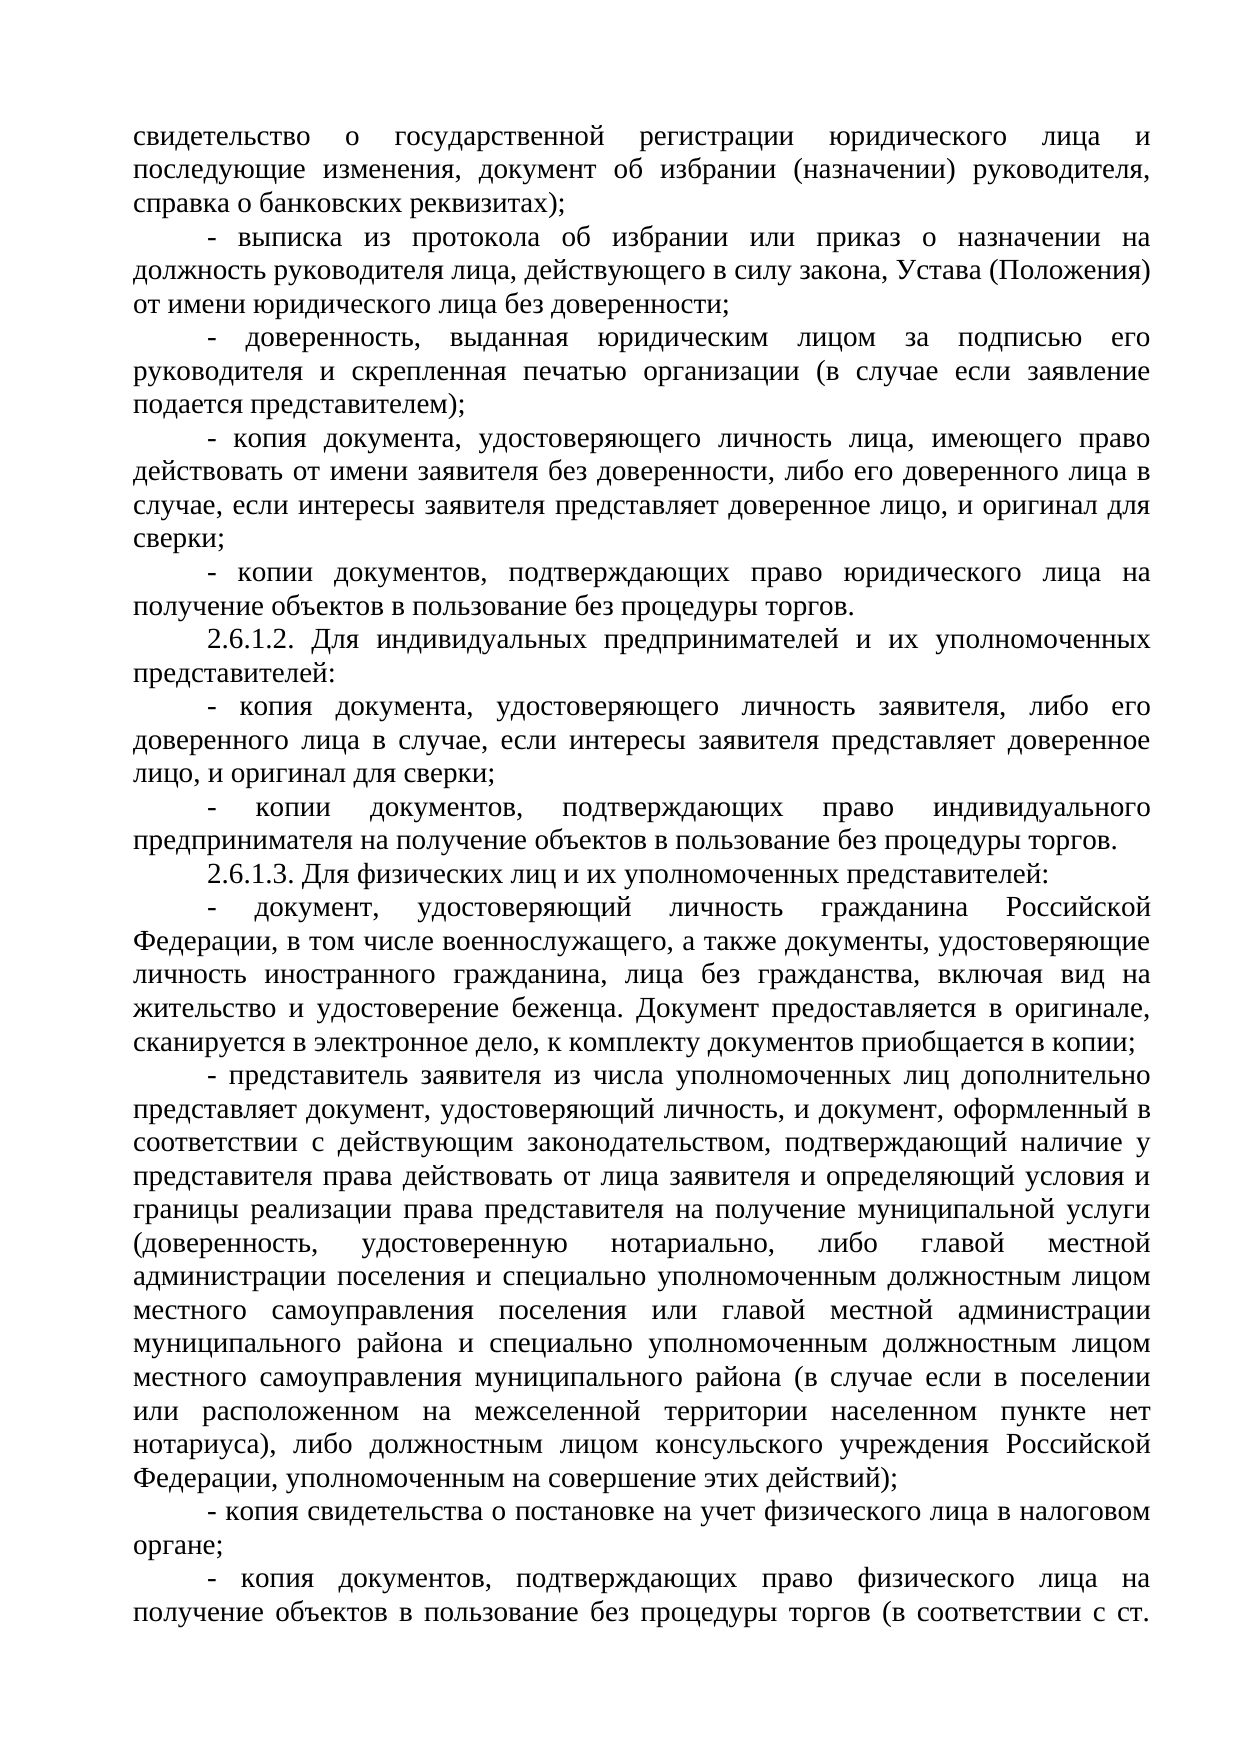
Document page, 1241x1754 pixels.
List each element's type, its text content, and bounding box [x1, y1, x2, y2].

text - документ, удостоверяющий личность гражданина Российской Федерации, в том числе военнослужащего, а также документы, удостоверяющие личность иностранного гражданина, лица без гражданства, включая вид на жительство и удостоверение беженца. Документ предоставляется в оригинале, сканируется в электронное дело, к комплекту документов приобщается в копии; [133, 889, 1152, 1057]
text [133, 118, 1152, 219]
text - копии документов, подтверждающих право юридического лица на получение объектов в пользование без процедуры торгов. [133, 554, 1152, 621]
text - представитель заявителя из числа уполномоченных лиц дополнительно представляет документ, удостоверяющий личность, и документ, оформленный в соответствии с действующим законодательством, подтверждающий наличие у представителя права действовать от лица заявителя и определяющий условия и границы реализации права представителя на получение муниципальной услуги (доверенность, удостоверенную нотариально, либо главой местной администрации поселения и специально уполномоченным должностным лицом местного самоуправления поселения или главой местной администрации муниципального района и специально уполномоченным должностным лицом местного самоуправления муниципального района (в случае если в поселении или расположенном на межселенной территории населенном пункте нет нотариуса), либо должностным лицом консульского учреждения Российской Федерации, уполномоченным на совершение этих действий); [133, 1057, 1152, 1493]
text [133, 1560, 1152, 1627]
text - копия документа, удостоверяющего личность заявителя, либо его доверенного лица в случае, если интересы заявителя представляет доверенное лицо, и оригинал для сверки; [133, 688, 1152, 789]
text - доверенность, выданная юридическим лицом за подписью его руководителя и скрепленная печатью организации (в случае если заявление подается представителем); [133, 319, 1152, 420]
text 2.6.1.3. Для физических лиц и их уполномоченных представителей: [133, 856, 1152, 889]
text 2.6.1.2. Для индивидуальных предпринимателей и их уполномоченных представителей: [133, 621, 1152, 688]
text - копия документа, удостоверяющего личность лица, имеющего право действовать от имени заявителя без доверенности, либо его доверенного лица в случае, если интересы заявителя представляет доверенное лицо, и оригинал для сверки; [133, 420, 1152, 554]
text - выписка из протокола об избрании или приказ о назначении на должность руководителя лица, действующего в силу закона, Устава (Положения) от имени юридического лица без доверенности; [133, 219, 1152, 319]
text - копия свидетельства о постановке на учет физического лица в налоговом органе; [133, 1493, 1152, 1560]
text - копии документов, подтверждающих право индивидуального предпринимателя на получение объектов в пользование без процедуры торгов. [133, 789, 1152, 856]
